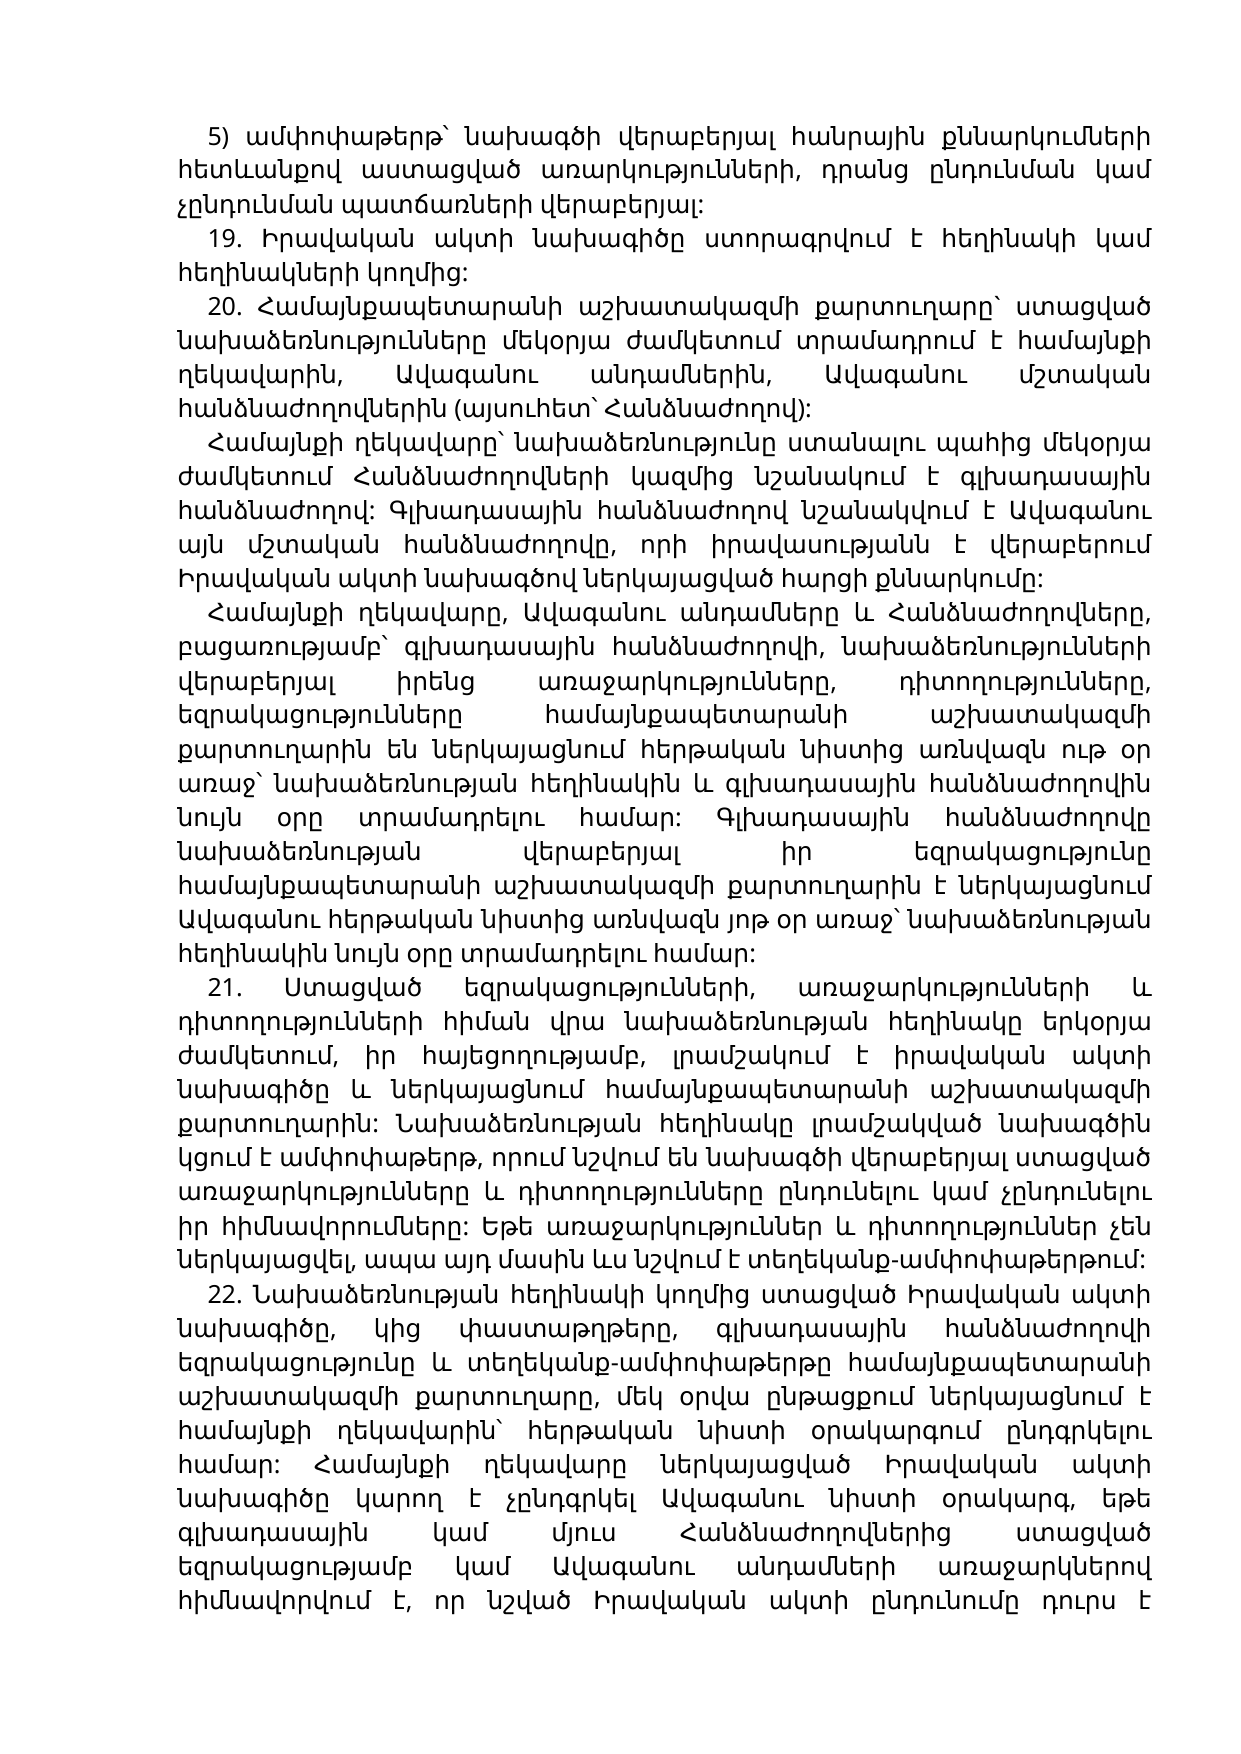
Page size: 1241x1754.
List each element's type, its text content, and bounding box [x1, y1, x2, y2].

text Համայնքի ղեկավարը՝ նախաձեռնությունը ստանալու պահից մեկօրյա ժամկետում Հանձնաժողովների կազմից նշանակում է գլխադասային հանձնաժողով: Գլխադասային հանձնաժողով նշանակվում է Ավագանու այն մշտական հանձնաժողովը, որի իրավասությանն է վերաբերում Իրավական ակտի նախագծով ներկայացված հարցի քննարկումը: [177, 425, 1152, 595]
text 20. Համայնքապետարանի աշխատակազմի քարտուղարը` ստացված նախաձեռնությունները մեկօրյա ժամկետում տրամադրում է համայնքի ղեկավարին, Ավագանու անդամներին, Ավագանու մշտական հանձնաժողովներին (այսուհետ՝ Հանձնաժողով): [177, 288, 1152, 425]
text 21. Ստացված եզրակացությունների, առաջարկությունների և դիտողությունների հիման վրա նախաձեռնության հեղինակը երկօրյա ժամկետում, իր հայեցողությամբ, լրամշակում է իրավական ակտի նախագիծը և ներկայացնում համայնքապետարանի աշխատակազմի քարտուղարին: Նախաձեռնության հեղինակը լրամշակված նախագծին կցում է ամփոփաթերթ, որում նշվում են նախագծի վերաբերյալ ստացված առաջարկությունները և դիտողությունները ընդունելու կամ չընդունելու իր հիմնավորումները: Եթե առաջարկություններ և դիտողություններ չեն ներկայացվել, ապա այդ մասին ևս նշվում է տեղեկանք-ամփոփաթերթում: [177, 970, 1152, 1276]
text 19. Իրավական ակտի նախագիծը ստորագրվում է հեղինակի կամ հեղինակների կողմից: [177, 220, 1152, 288]
text 5) ամփոփաթերթ՝ նախագծի վերաբերյալ հանրային քննարկումների հետևանքով աստացված առարկությունների, դրանց ընդունման կամ չընդունման պատճառների վերաբերյալ: [177, 118, 1152, 220]
text Համայնքի ղեկավարը, Ավագանու անդամները և Հանձնաժողովները, բացառությամբ՝ գլխադասային հանձնաժողովի, նախաձեռնությունների վերաբերյալ իրենց առաջարկությունները, դիտողությունները, եզրակացությունները համայնքապետարանի աշխատակազմի քարտուղարին են ներկայացնում հերթական նիստից առնվազն ութ օր առաջ՝ նախաձեռնության հեղինակին և գլխադասային հանձնաժողովին նույն օրը տրամադրելու համար: Գլխադասային հանձնաժողովը նախաձեռնության վերաբերյալ իր եզրակացությունը համայնքապետարանի աշխատակազմի քարտուղարին է ներկայացնում Ավագանու հերթական նիստից առնվազն յոթ օր առաջ՝ նախաձեռնության հեղինակին նույն օրը տրամադրելու համար: [177, 595, 1152, 970]
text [177, 1276, 1152, 1617]
